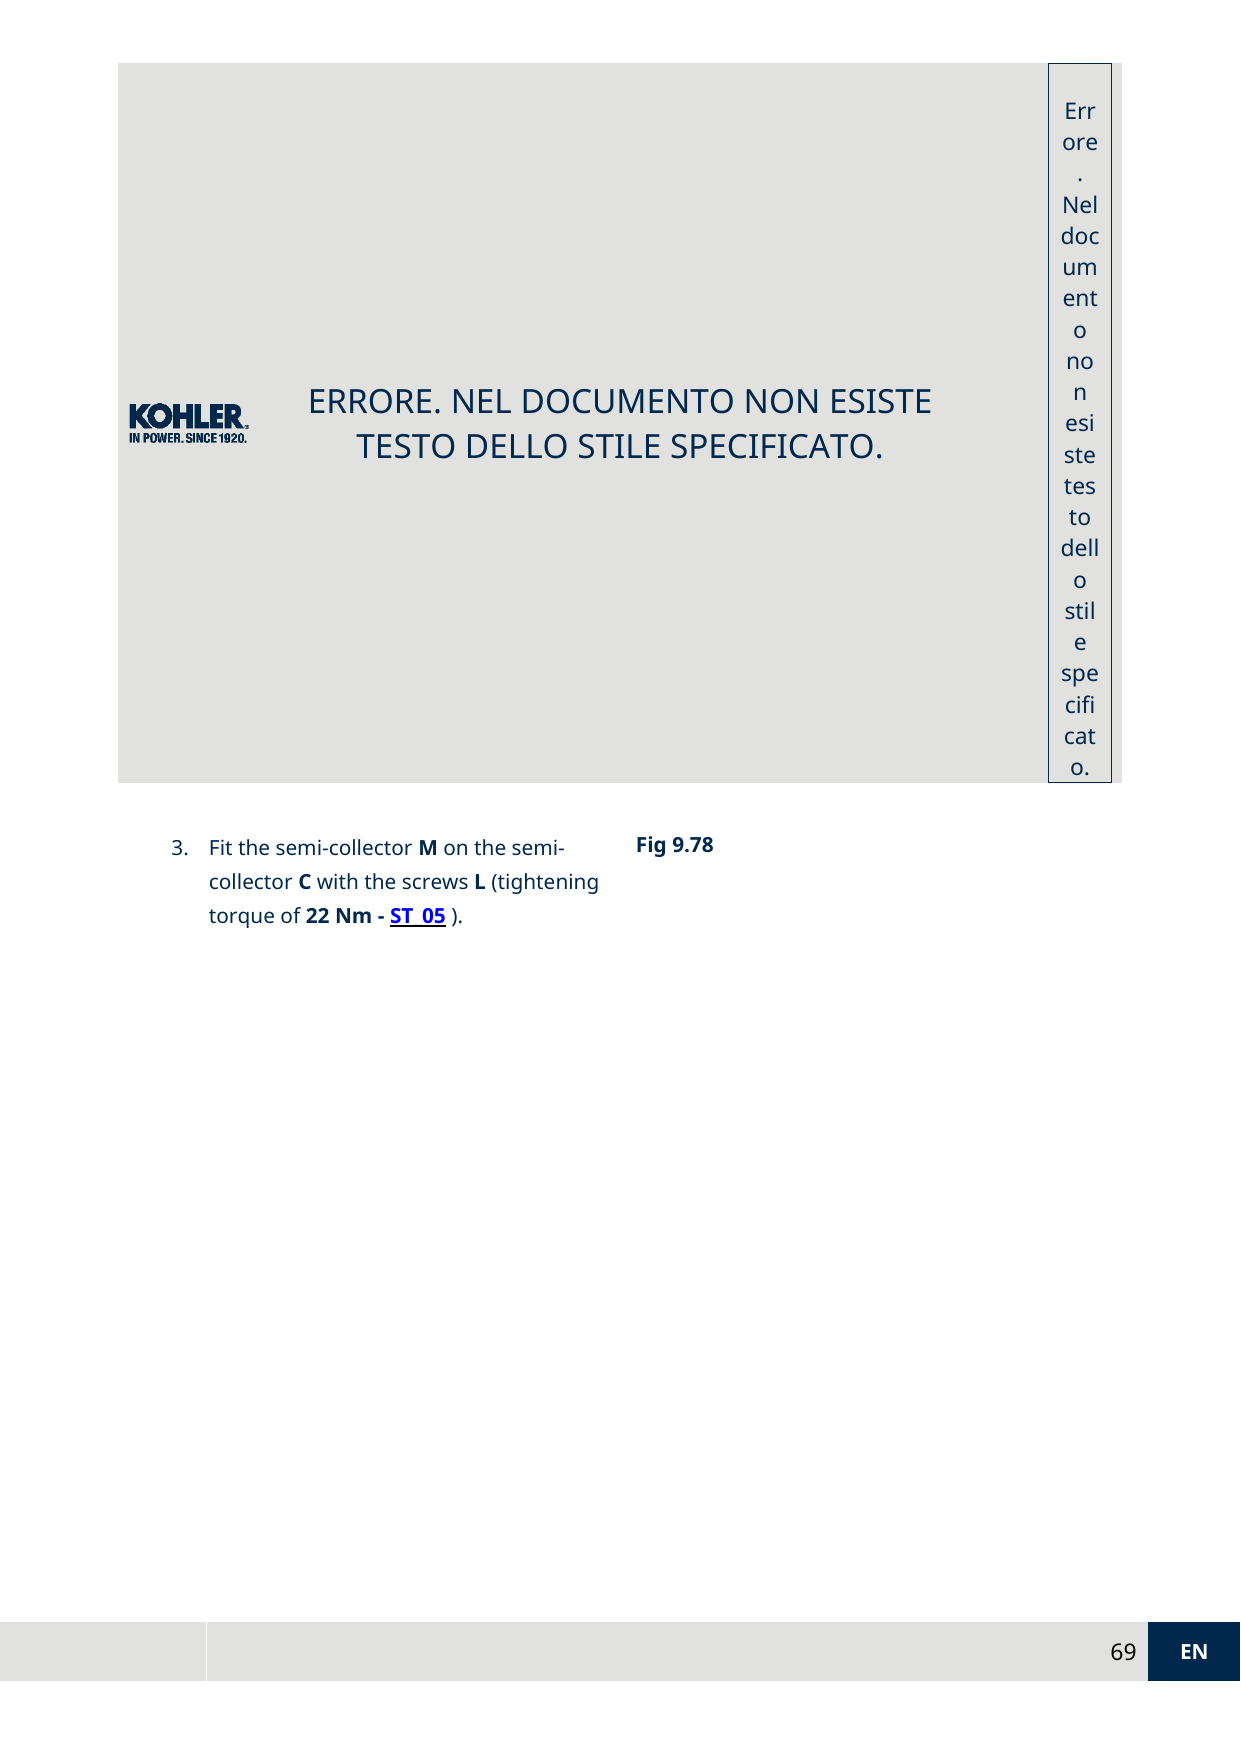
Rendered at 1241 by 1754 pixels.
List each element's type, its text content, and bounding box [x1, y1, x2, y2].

table_cell 9.9.2 External half-manifold Important Check that the contact surfaces between the two semi collectors C and M are free from impurities. Fit the screws L on the semi-collector M freeing the holes Q indicated in Fig. 9.78 . Mount the gaskets N on the semi-collector by interposing the separation sheet P . Fit the semi-collector M on the semi-collector C with the screws L (tightening torque of 22 Nm - ST_05 ). [118, 815, 620, 948]
picture [129, 403, 249, 443]
table_cell Fig 9.77 Fig 9.78 [620, 815, 1122, 948]
